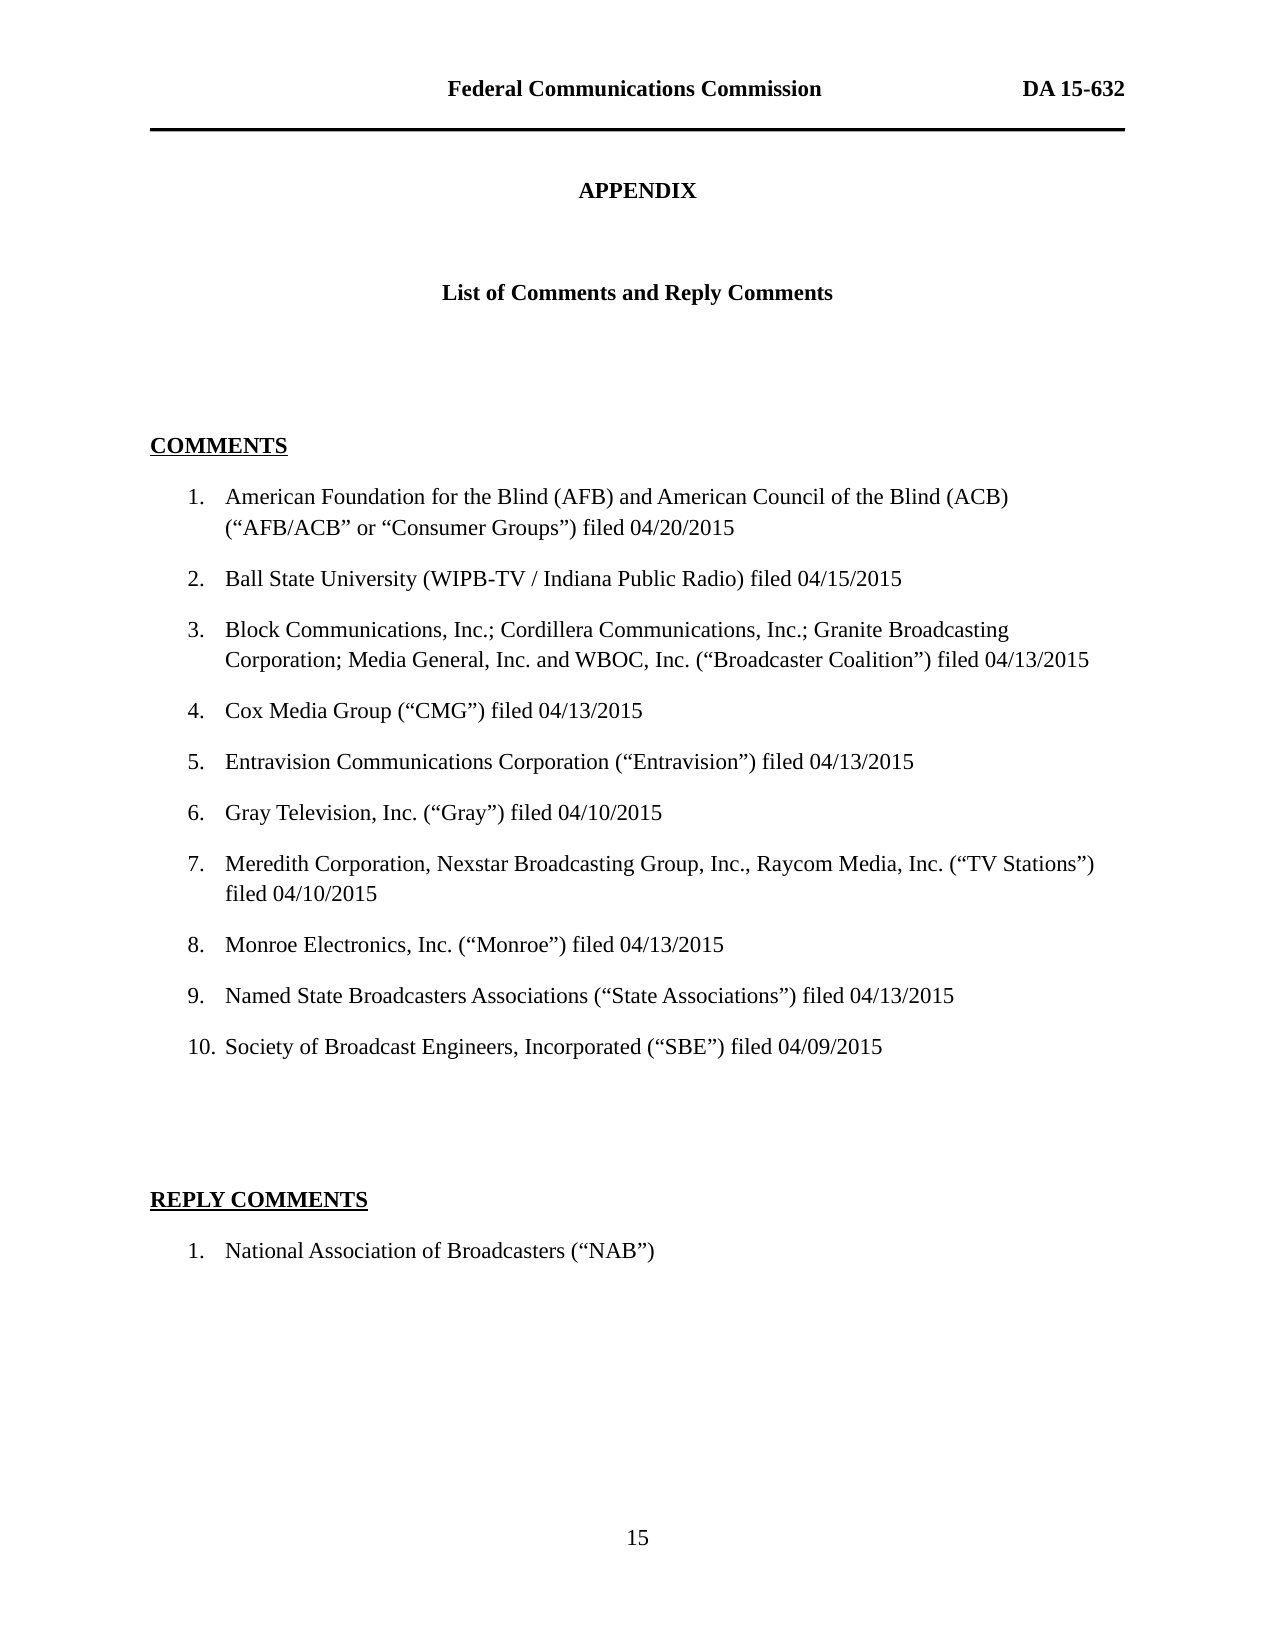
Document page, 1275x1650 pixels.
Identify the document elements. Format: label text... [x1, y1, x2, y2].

list Named State Broadcasters Associations (“State Associations”) filed 04/13/2015 [187, 982, 1125, 1009]
list Society of Broadcast Engineers, Incorporated (“SBE”) filed 04/09/2015 [187, 1033, 1125, 1060]
list Ball State University (WIPB-TV / Indiana Public Radio) filed 04/15/2015 [187, 564, 1125, 591]
list Cox Media Group (“CMG”) filed 04/13/2015 [187, 697, 1125, 723]
list Entravision Communications Corporation (“Entravision”) filed 04/13/2015 [187, 748, 1125, 774]
list Gray Television, Inc. (“Gray”) filed 04/10/2015 [187, 799, 1125, 825]
list Monroe Electronics, Inc. (“Monroe”) filed 04/13/2015 [187, 931, 1125, 958]
text COMMENTS [150, 432, 1125, 459]
list Block Communications, Inc.; Cordillera Communications, Inc.; Granite Broadcasting Corporation; Media General, Inc. and WBOC, Inc. (“Broadcaster Coalition”) filed 04/13/2015 [187, 616, 1125, 672]
list Meredith Corporation, Nexstar Broadcasting Group, Inc., Raycom Media, Inc. (“TV Stations”) filed 04/10/2015 [187, 850, 1125, 907]
text List of Comments and Reply Comments [150, 279, 1125, 306]
text REPLY COMMENTS [150, 1186, 1125, 1213]
text APPENDIX [150, 177, 1125, 203]
list American Foundation for the Blind (AFB) and American Council of the Blind (ACB) (“AFB/ACB” or “Consumer Groups”) filed 04/20/2015 [187, 483, 1125, 540]
list National Association of Broadcasters (“NAB”) [187, 1237, 1125, 1264]
